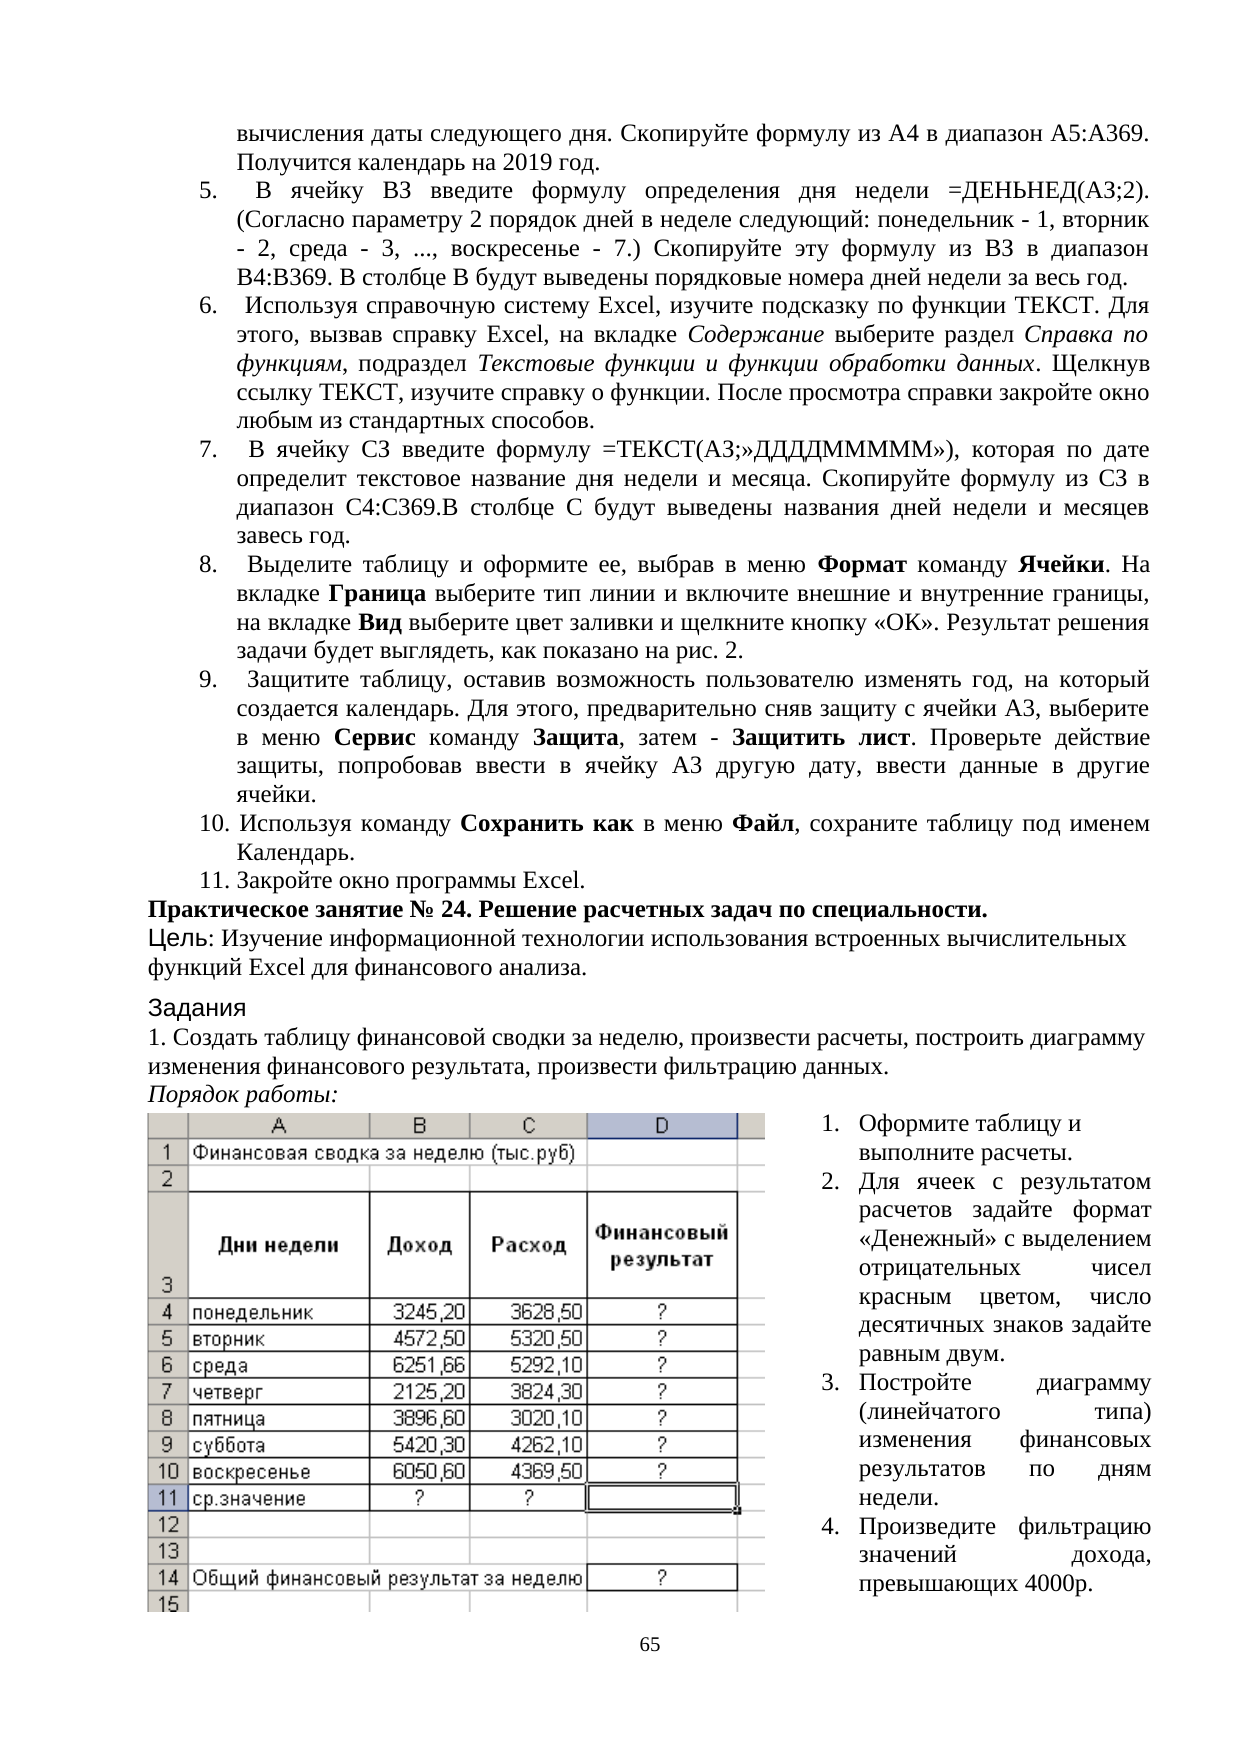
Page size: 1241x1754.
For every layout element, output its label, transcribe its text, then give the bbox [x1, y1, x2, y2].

text 1. Создать таблицу финансовой сводки за неделю, произвести расчеты, построить диаграмму изменения финансового результата, произвести фильтрацию данных. [148, 1022, 1152, 1079]
text Порядок работы: [148, 1079, 1152, 1108]
text 6. Используя справочную систему Excel, изучите подсказку по функции ТЕКСТ. Для этого, вызвав справку Excel, на вкладке Содержание выберите раздел Справка по функциям, подраздел Текстовые функции и функции обработки данных. Щелкнув ссылку ТЕКСТ, изучите справку о функции. После просмотра справки закройте окно любым из стандартных способов. [199, 291, 1151, 434]
text 8. Выделите таблицу и оформите ее, выбрав в меню Формат команду Ячейки. На вкладке Граница выберите тип линии и включите внешние и внутренние границы, на вкладке Вид выберите цвет заливки и щелкните кнопку «ОК». Результат решения задачи будет выглядеть, как показано на рис. 2. [199, 549, 1151, 664]
list Произведите фильтрацию значений дохода, превышающих 4000р. [765, 1511, 1152, 1597]
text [199, 118, 1151, 176]
text 5. В ячейку ВЗ введите формулу определения дня недели =ДЕНЬНЕД(АЗ;2). (Согласно параметру 2 порядок дней в неделе следующий: понедельник - 1, вторник - 2, среда - 3, ..., воскресенье - 7.) Скопируйте эту формулу из ВЗ в диапазон В4:В369. В столбце В будут выведены порядковые номера дней недели за весь год. [199, 176, 1151, 291]
text 11. Закройте окно программы Excel. [199, 866, 1151, 894]
text Цель: Изучение информационной технологии использования встроенных вычислительных функций Excel для финансового анализа. [148, 923, 1152, 981]
text 9. Защитите таблицу, оставив возможность пользователю изменять год, на который создается календарь. Для этого, предварительно сняв защиту с ячейки A3, выберите в меню Сервис команду Защита, затем - Защитить лист. Проверьте действие защиты, попробовав ввести в ячейку A3 другую дату, ввести данные в другие ячейки. [199, 664, 1151, 808]
text 7. В ячейку СЗ введите формулу =ТЕКСТ(АЗ;»ДДДДМММММ»), которая по дате определит текстовое название дня недели и месяца. Скопируйте формулу из СЗ в диапазон С4:С369.В столбце С будут выведены названия дней недели и месяцев завесь год. [199, 434, 1151, 549]
list Оформите таблицу и выполните расчеты. [185, 1108, 1152, 1166]
list Для ячеек с результатом расчетов задайте формат «Денежный» с выделением отрицательных чисел красным цветом, число десятичных знаков задайте равным двум. [765, 1166, 1152, 1367]
text Практическое занятие № 24. Решение расчетных задач по специальности. [148, 894, 1152, 923]
text 10. Используя команду Сохранить как в меню Файл, сохраните таблицу под именем Календарь. [199, 808, 1151, 866]
list Постройте диаграмму (линейчатого типа) изменения финансовых результатов по дням недели. [765, 1367, 1152, 1511]
picture [147, 1113, 765, 1612]
text Задания [148, 993, 1152, 1022]
